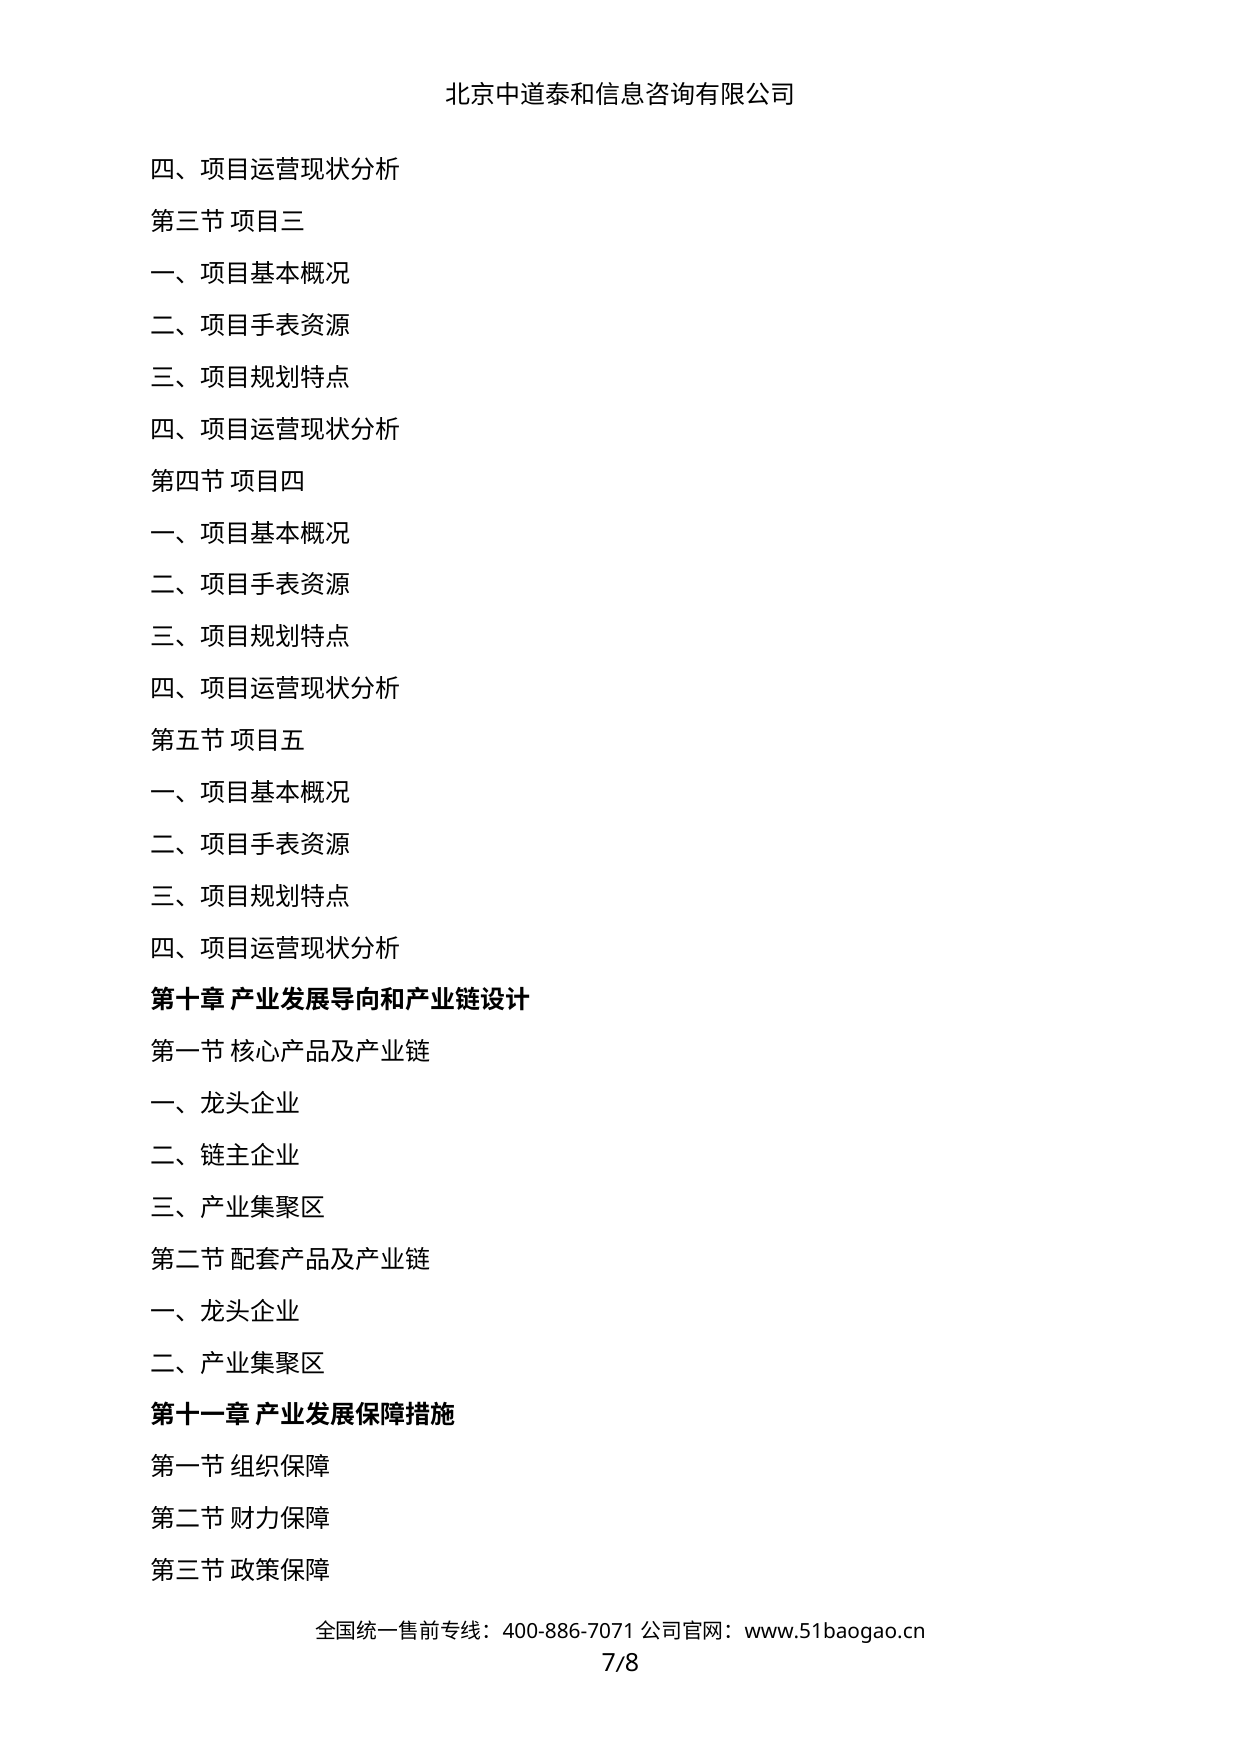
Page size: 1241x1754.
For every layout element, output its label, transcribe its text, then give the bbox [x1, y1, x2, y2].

text 第二节 财力保障 [150, 1499, 1090, 1535]
text 第十章 产业发展导向和产业链设计 [150, 980, 1090, 1016]
text 第十一章 产业发展保障措施 [150, 1395, 1090, 1431]
text 二、链主企业 [150, 1136, 1090, 1172]
text 三、项目规划特点 [150, 876, 1090, 912]
text 一、项目基本概况 [150, 254, 1090, 290]
text 第二节 配套产品及产业链 [150, 1239, 1090, 1276]
text 四、项目运营现状分析 [150, 150, 1090, 186]
text 第三节 项目三 [150, 202, 1090, 238]
text 第五节 项目五 [150, 721, 1090, 757]
text 第一节 组织保障 [150, 1447, 1090, 1483]
text 四、项目运营现状分析 [150, 669, 1090, 705]
text 四、项目运营现状分析 [150, 409, 1090, 446]
text 一、项目基本概况 [150, 513, 1090, 549]
text 第一节 核心产品及产业链 [150, 1032, 1090, 1068]
text 二、项目手表资源 [150, 565, 1090, 601]
text 一、龙头企业 [150, 1291, 1090, 1327]
text 一、项目基本概况 [150, 772, 1090, 809]
text 二、项目手表资源 [150, 306, 1090, 342]
text 四、项目运营现状分析 [150, 928, 1090, 964]
text 三、项目规划特点 [150, 357, 1090, 394]
text 三、产业集聚区 [150, 1187, 1090, 1224]
text 三、项目规划特点 [150, 617, 1090, 653]
text 二、项目手表资源 [150, 824, 1090, 861]
text 第四节 项目四 [150, 461, 1090, 497]
text 一、龙头企业 [150, 1084, 1090, 1120]
text 二、产业集聚区 [150, 1343, 1090, 1379]
text 第三节 政策保障 [150, 1551, 1090, 1587]
